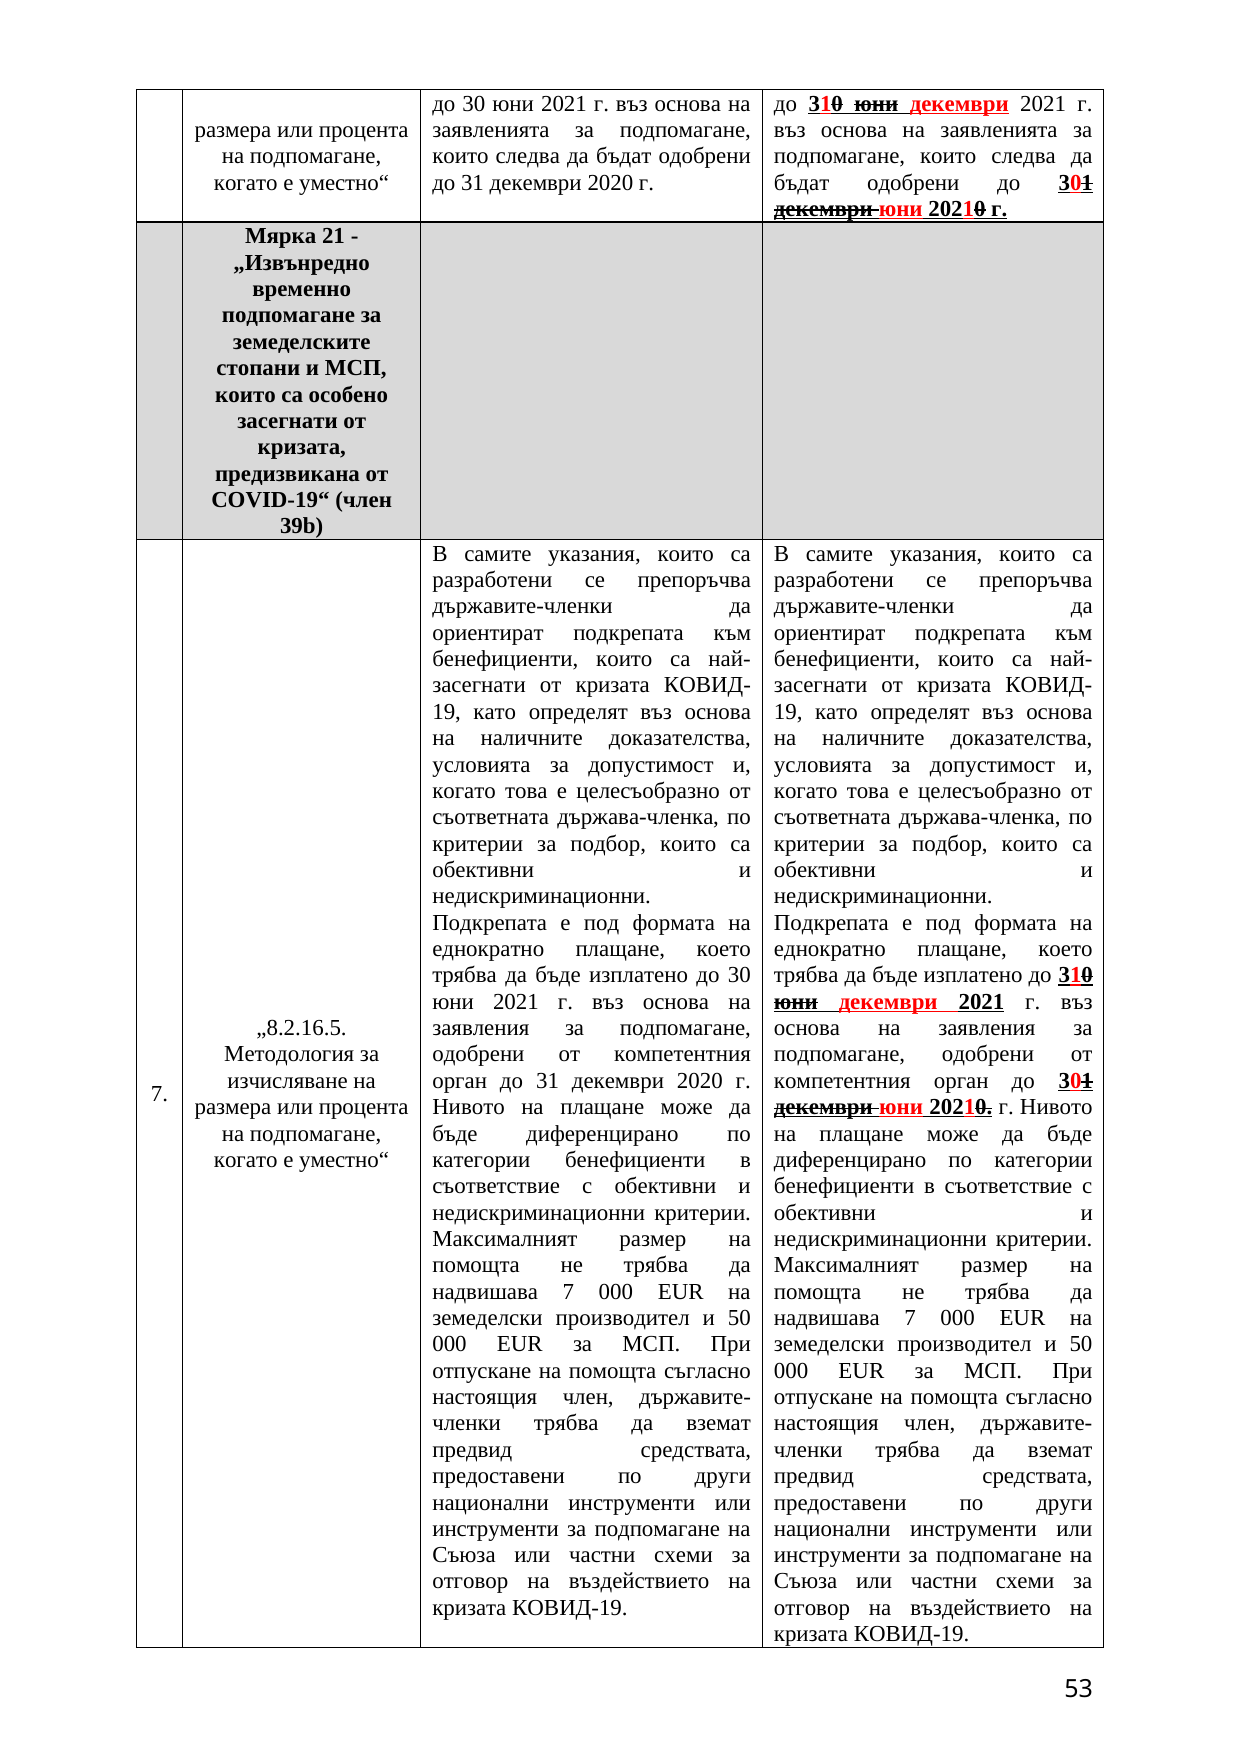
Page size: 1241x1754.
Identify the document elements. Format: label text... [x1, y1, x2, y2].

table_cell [763, 90, 1103, 221]
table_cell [421, 90, 762, 221]
table_cell „8.2.16.5. Методология за изчисляване на размера или процента на подпомагане, когато е уместно“ [183, 540, 420, 1647]
table_cell [137, 223, 182, 539]
table_cell 7. [137, 540, 182, 1647]
table_cell Мярка 21 - „Извънредно временно подпомагане за земеделските стопани и МСП, които са особено засегнати от кризата, предизвикана от COVID-19“ (член 39b) [183, 223, 420, 539]
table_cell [183, 90, 420, 221]
table_cell В самите указания, които са разработени се препоръчва държавите-членки да ориентират подкрепата към бенефициенти, които са най-засегнати от кризата КОВИД-19, като определят въз основа на наличните доказателства, условията за допустимост и, когато това е целесъобразно от съответната държава-членка, по критерии за подбор, които са обективни и недискриминационни. Подкрепата е под формата на еднократно плащане, което трябва да бъде изплатено до 30 юни 2021 г. въз основа на заявления за подпомагане, одобрени от компетентния орган до 31 декември 2020 г. Нивото на плащане може да бъде диференцирано по категории бенефициенти в съответствие с обективни и недискриминационни критерии. Максималният размер на помощта не трябва да надвишава 7 000 EUR на земеделски производител и 50 000 EUR за МСП. При отпускане на помощта съгласно настоящия член, държавите-членки трябва да вземат предвид средствата, предоставени по други национални инструменти или инструменти за подпомагане на Съюза или частни схеми за отговор на въздействието на кризата КОВИД-19. [421, 540, 762, 1647]
table_cell 6. [137, 90, 182, 221]
table_cell [763, 223, 1103, 539]
table_cell В самите указания, които са разработени се препоръчва държавите-членки да ориентират подкрепата към бенефициенти, които са най-засегнати от кризата КОВИД-19, като определят въз основа на наличните доказателства, условията за допустимост и, когато това е целесъобразно от съответната държава-членка, по критерии за подбор, които са обективни и недискриминационни. Подкрепата е под формата на еднократно плащане, което трябва да бъде изплатено до 310 юни декември 2021 г. въз основа на заявления за подпомагане, одобрени от компетентния орган до 301 декември юни 20210. г. Нивото на плащане може да бъде диференцирано по категории бенефициенти в съответствие с обективни и недискриминационни критерии. Максималният размер на помощта не трябва да надвишава 7 000 EUR на земеделски производител и 50 000 EUR за МСП. При отпускане на помощта съгласно настоящия член, държавите-членки трябва да вземат предвид средствата, предоставени по други национални инструменти или инструменти за подпомагане на Съюза или частни схеми за отговор на въздействието на кризата КОВИД-19. [763, 540, 1103, 1647]
table_cell [421, 223, 762, 539]
